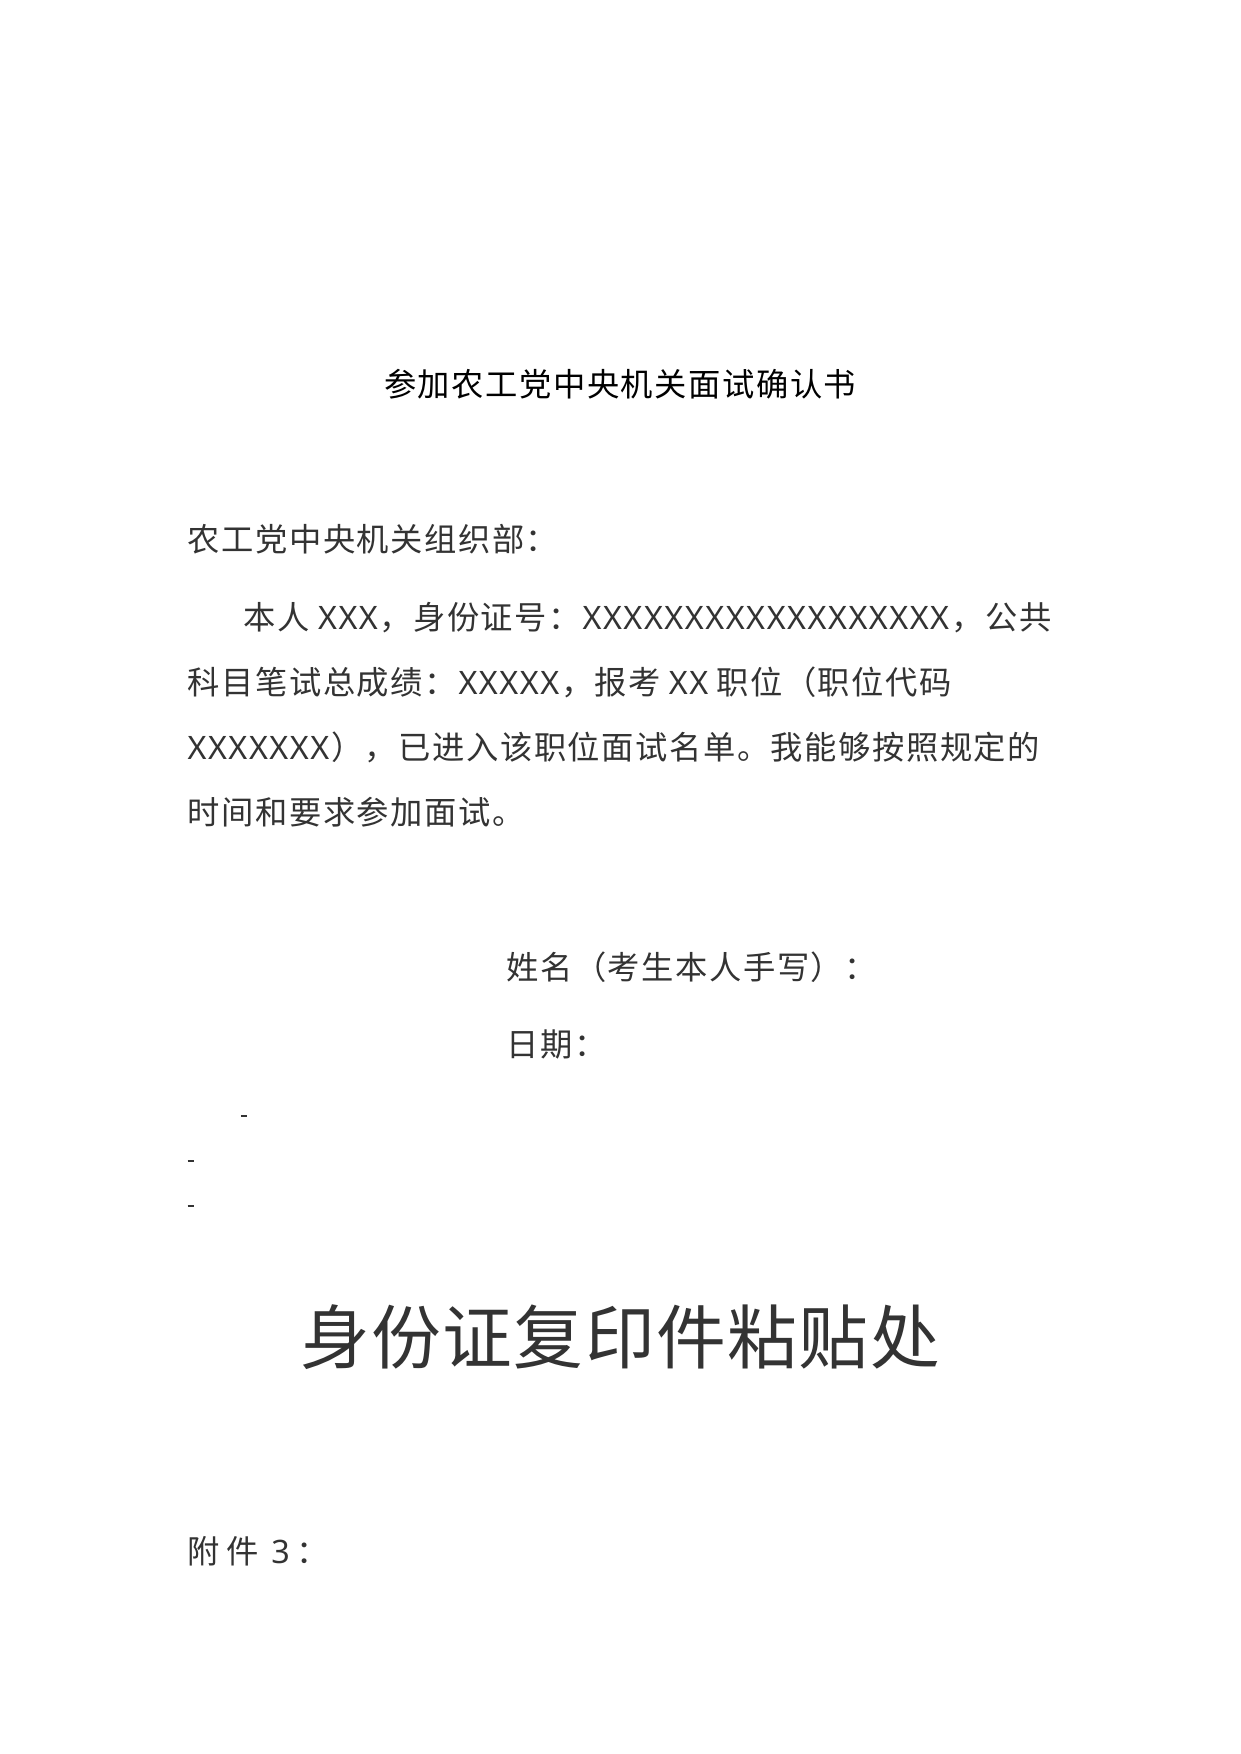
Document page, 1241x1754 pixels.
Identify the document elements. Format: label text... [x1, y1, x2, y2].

text 参加农工党中央机关面试确认书 [187, 350, 1053, 415]
text 农工党中央机关组织部： [187, 505, 1053, 570]
text 附件3： [187, 1517, 1053, 1582]
text 身份证复印件粘贴处 [187, 1268, 1053, 1398]
text 日期： [506, 1010, 1053, 1075]
text 姓名（考生本人手写）： [506, 933, 1053, 998]
text 本人XXX，身份证号：XXXXXXXXXXXXXXXXXX，公共科目笔试总成绩：XXXXX，报考XX职位（职位代码XXXXXXX），已进入该职位面试名单。我能够按照规定的时间和要求参加面试。 [187, 583, 1053, 843]
